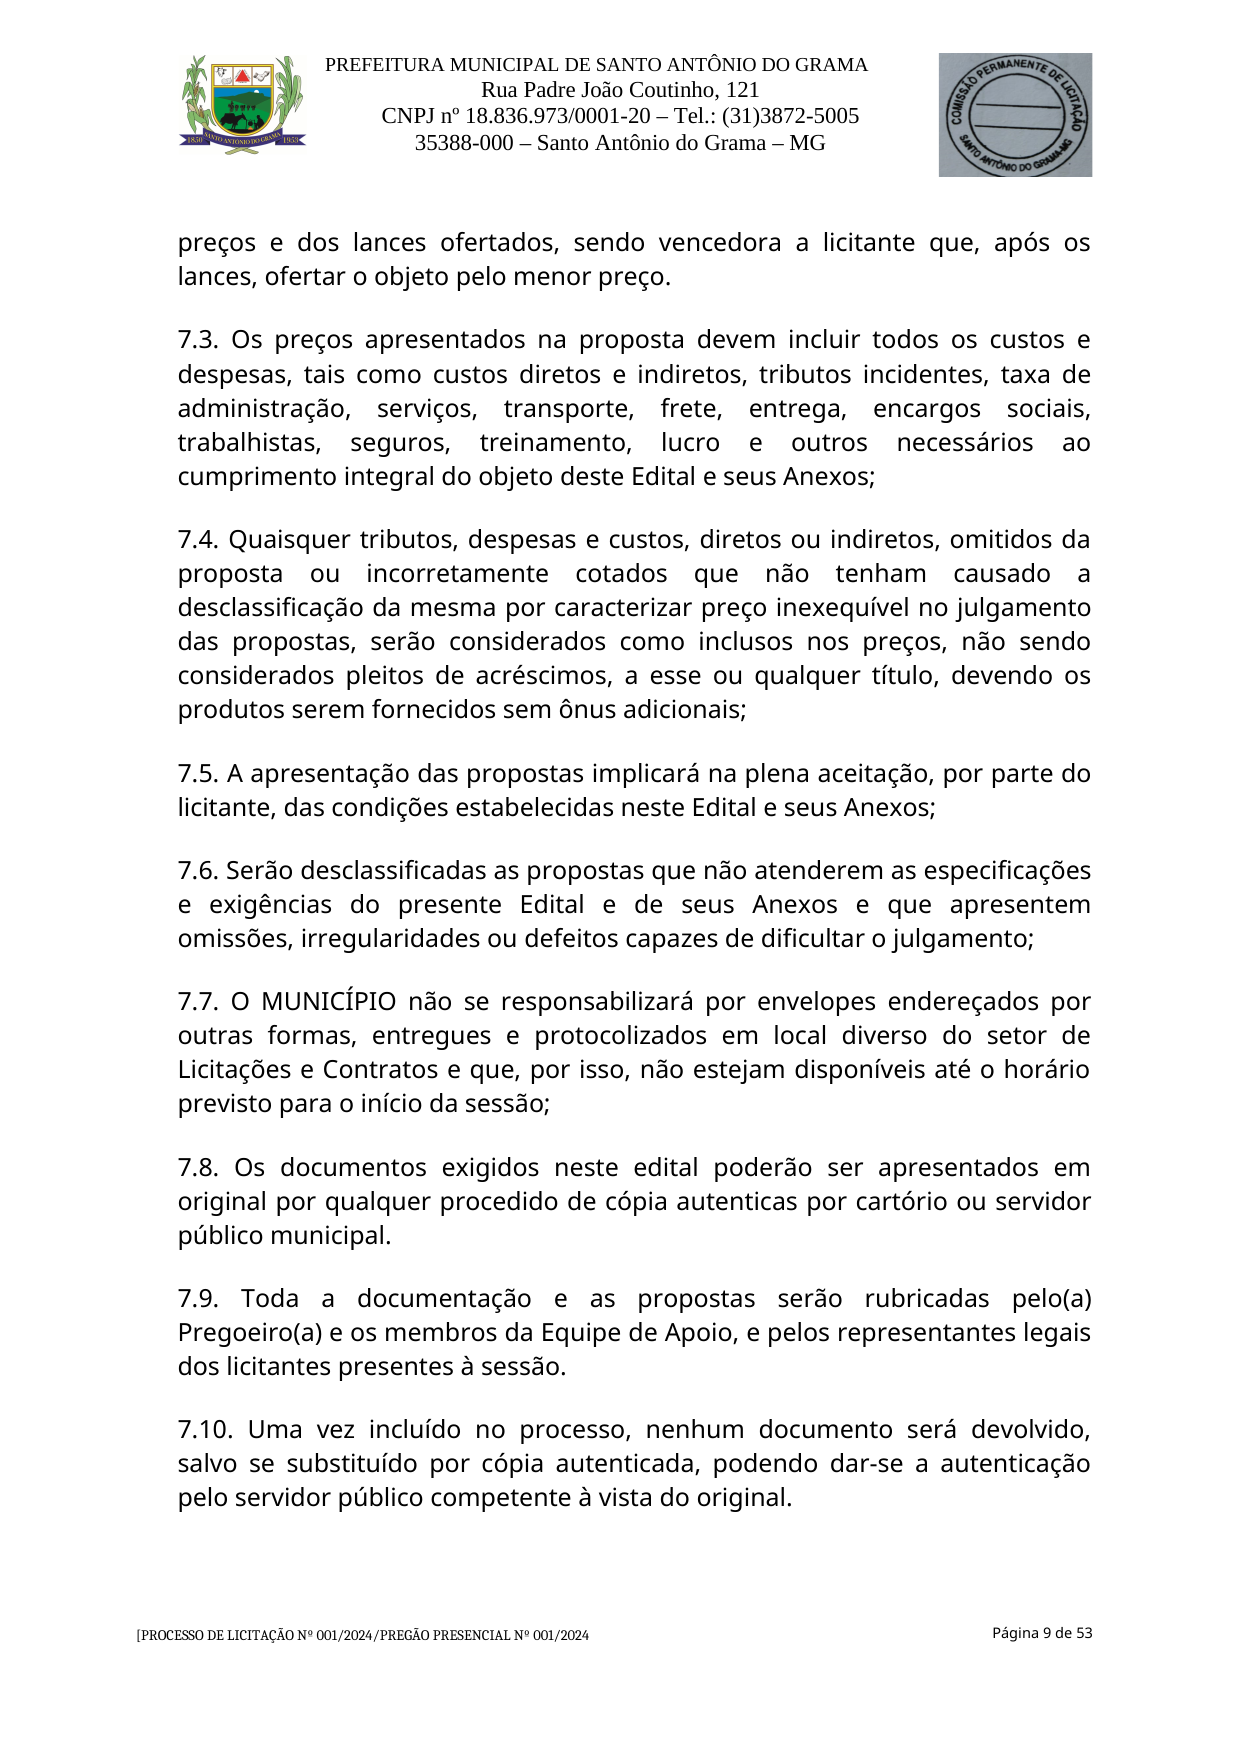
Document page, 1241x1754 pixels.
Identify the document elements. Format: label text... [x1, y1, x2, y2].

text 7.3. Os preços apresentados na proposta devem incluir todos os custos e despesas, tais como custos diretos e indiretos, tributos incidentes, taxa de administração, serviços, transporte, frete, entrega, encargos sociais, trabalhistas, seguros, treinamento, lucro e outros necessários ao cumprimento integral do objeto deste Edital e seus Anexos; [177, 322, 1092, 492]
text 7.9. Toda a documentação e as propostas serão rubricadas pelo(a) Pregoeiro(a) e os membros da Equipe de Apoio, e pelos representantes legais dos licitantes presentes à sessão. [177, 1281, 1092, 1383]
text 7.5. A apresentação das propostas implicará na plena aceitação, por parte do licitante, das condições estabelecidas neste Edital e seus Anexos; [177, 755, 1092, 823]
text 7.10. Uma vez incluído no processo, nenhum documento será devolvido, salvo se substituído por cópia autenticada, podendo dar-se a autenticação pelo servidor público competente à vista do original. [177, 1412, 1092, 1514]
text 7.4. Quaisquer tributos, despesas e custos, diretos ou indiretos, omitidos da proposta ou incorretamente cotados que não tenham causado a desclassificação da mesma por caracterizar preço inexequível no julgamento das propostas, serão considerados como inclusos nos preços, não sendo considerados pleitos de acréscimos, a esse ou qualquer título, devendo os produtos serem fornecidos sem ônus adicionais; [177, 522, 1092, 726]
text 7.8. Os documentos exigidos neste edital poderão ser apresentados em original por qualquer procedido de cópia autenticas por cartório ou servidor público municipal. [177, 1149, 1092, 1251]
picture [178, 55, 307, 155]
text 7.7. O MUNICÍPIO não se responsabilizará por envelopes endereçados por outras formas, entregues e protocolizados em local diverso do setor de Licitações e Contratos e que, por isso, não estejam disponíveis até o horário previsto para o início da sessão; [177, 984, 1092, 1120]
picture [938, 53, 1093, 177]
text 7.6. Serão desclassificadas as propostas que não atenderem as especificações e exigências do presente Edital e de seus Anexos e que apresentem omissões, irregularidades ou defeitos capazes de dificultar o julgamento; [177, 852, 1092, 955]
